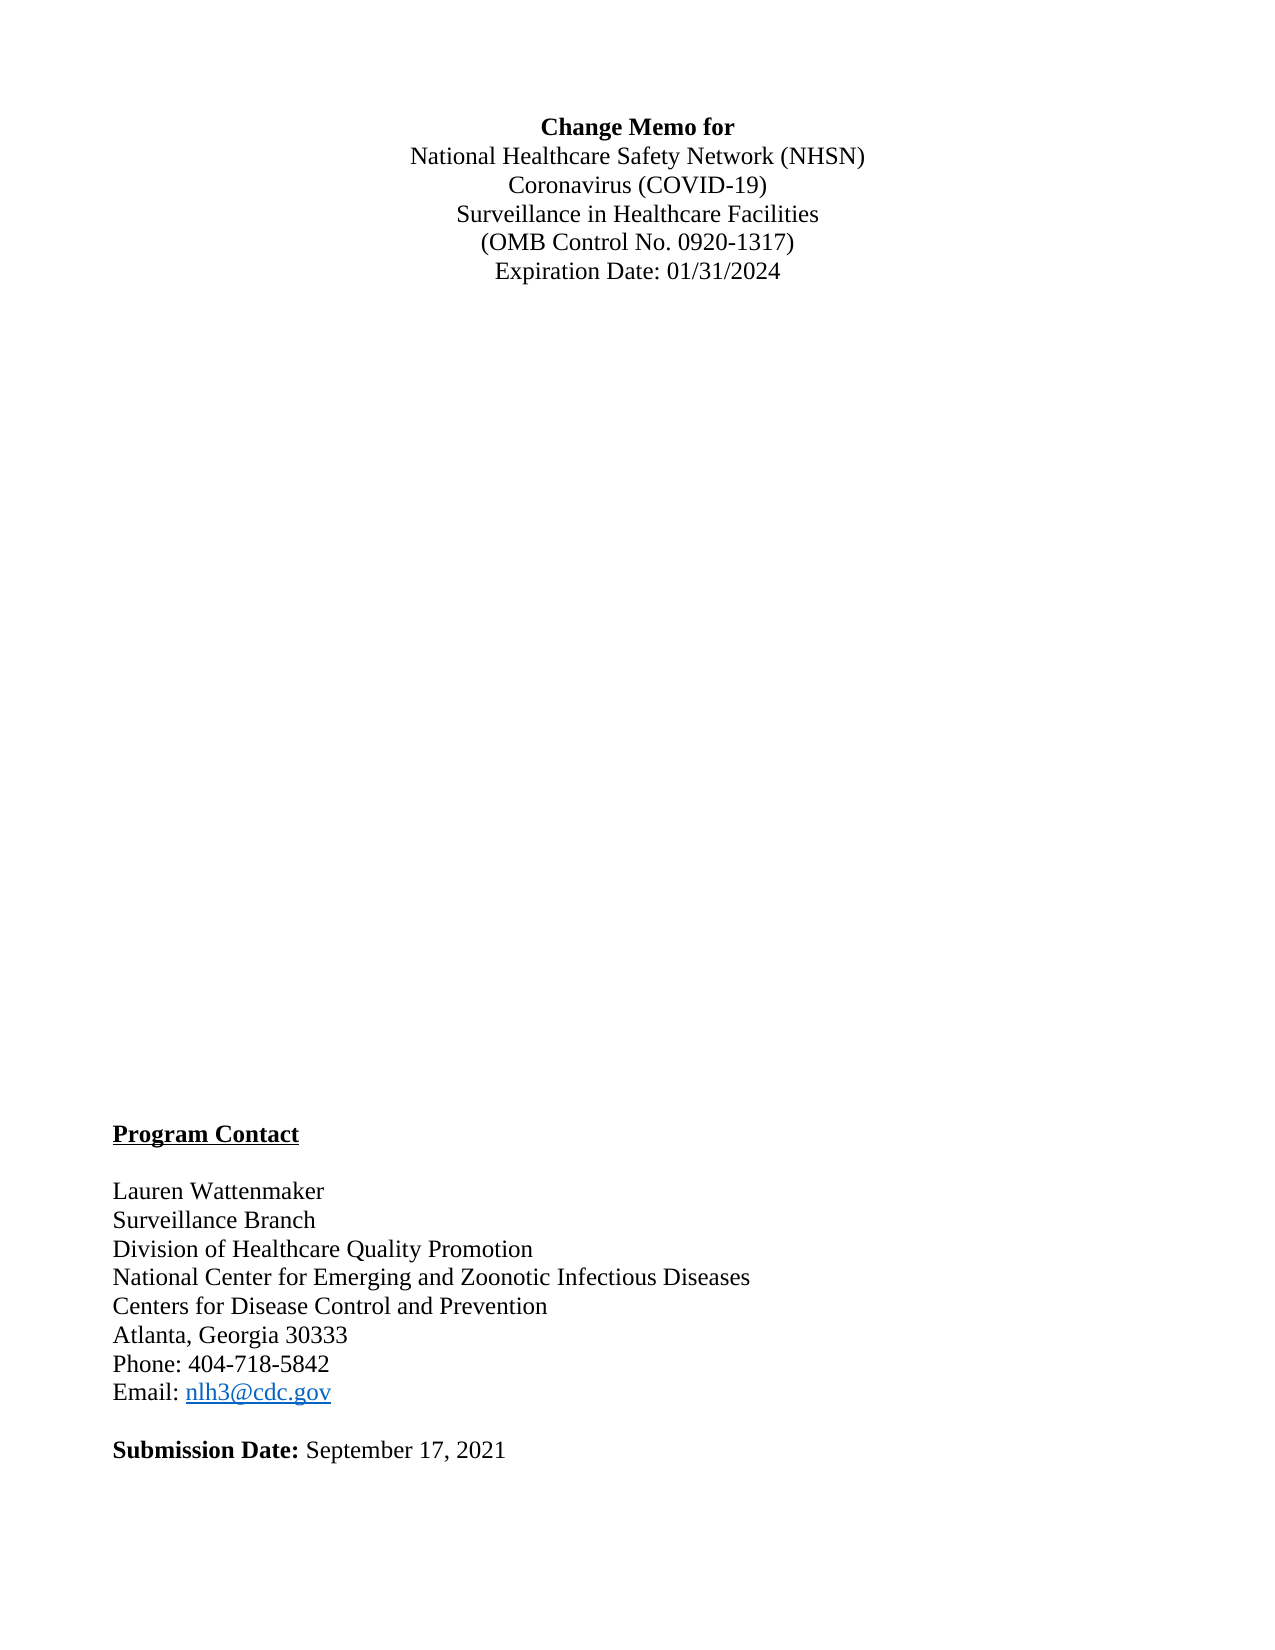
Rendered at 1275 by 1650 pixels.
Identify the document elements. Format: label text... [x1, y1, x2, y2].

text (OMB Control No. 0920-1317) [112, 227, 1162, 256]
text National Healthcare Safety Network (NHSN) [112, 141, 1162, 170]
text Surveillance Branch [112, 1205, 1162, 1234]
text Program Contact [112, 1119, 1162, 1147]
text Division of Healthcare Quality Promotion [112, 1234, 1162, 1262]
text Atlanta, Georgia 30333 [112, 1320, 1162, 1349]
text Lauren Wattenmaker [112, 1176, 1162, 1205]
text Submission Date: September 17, 2021 [112, 1435, 1162, 1464]
text National Center for Emerging and Zoonotic Infectious Diseases [112, 1262, 1162, 1291]
text Surveillance in Healthcare Facilities [112, 199, 1162, 227]
text Coronavirus (COVID-19) [112, 170, 1162, 199]
text Expiration Date: 01/31/2024 [112, 256, 1162, 285]
text Email: nlh3@cdc.gov [112, 1377, 1162, 1406]
text Phone: 404-718-5842 [112, 1349, 1162, 1377]
text Centers for Disease Control and Prevention [112, 1291, 1162, 1320]
text Change Memo for [112, 112, 1162, 141]
